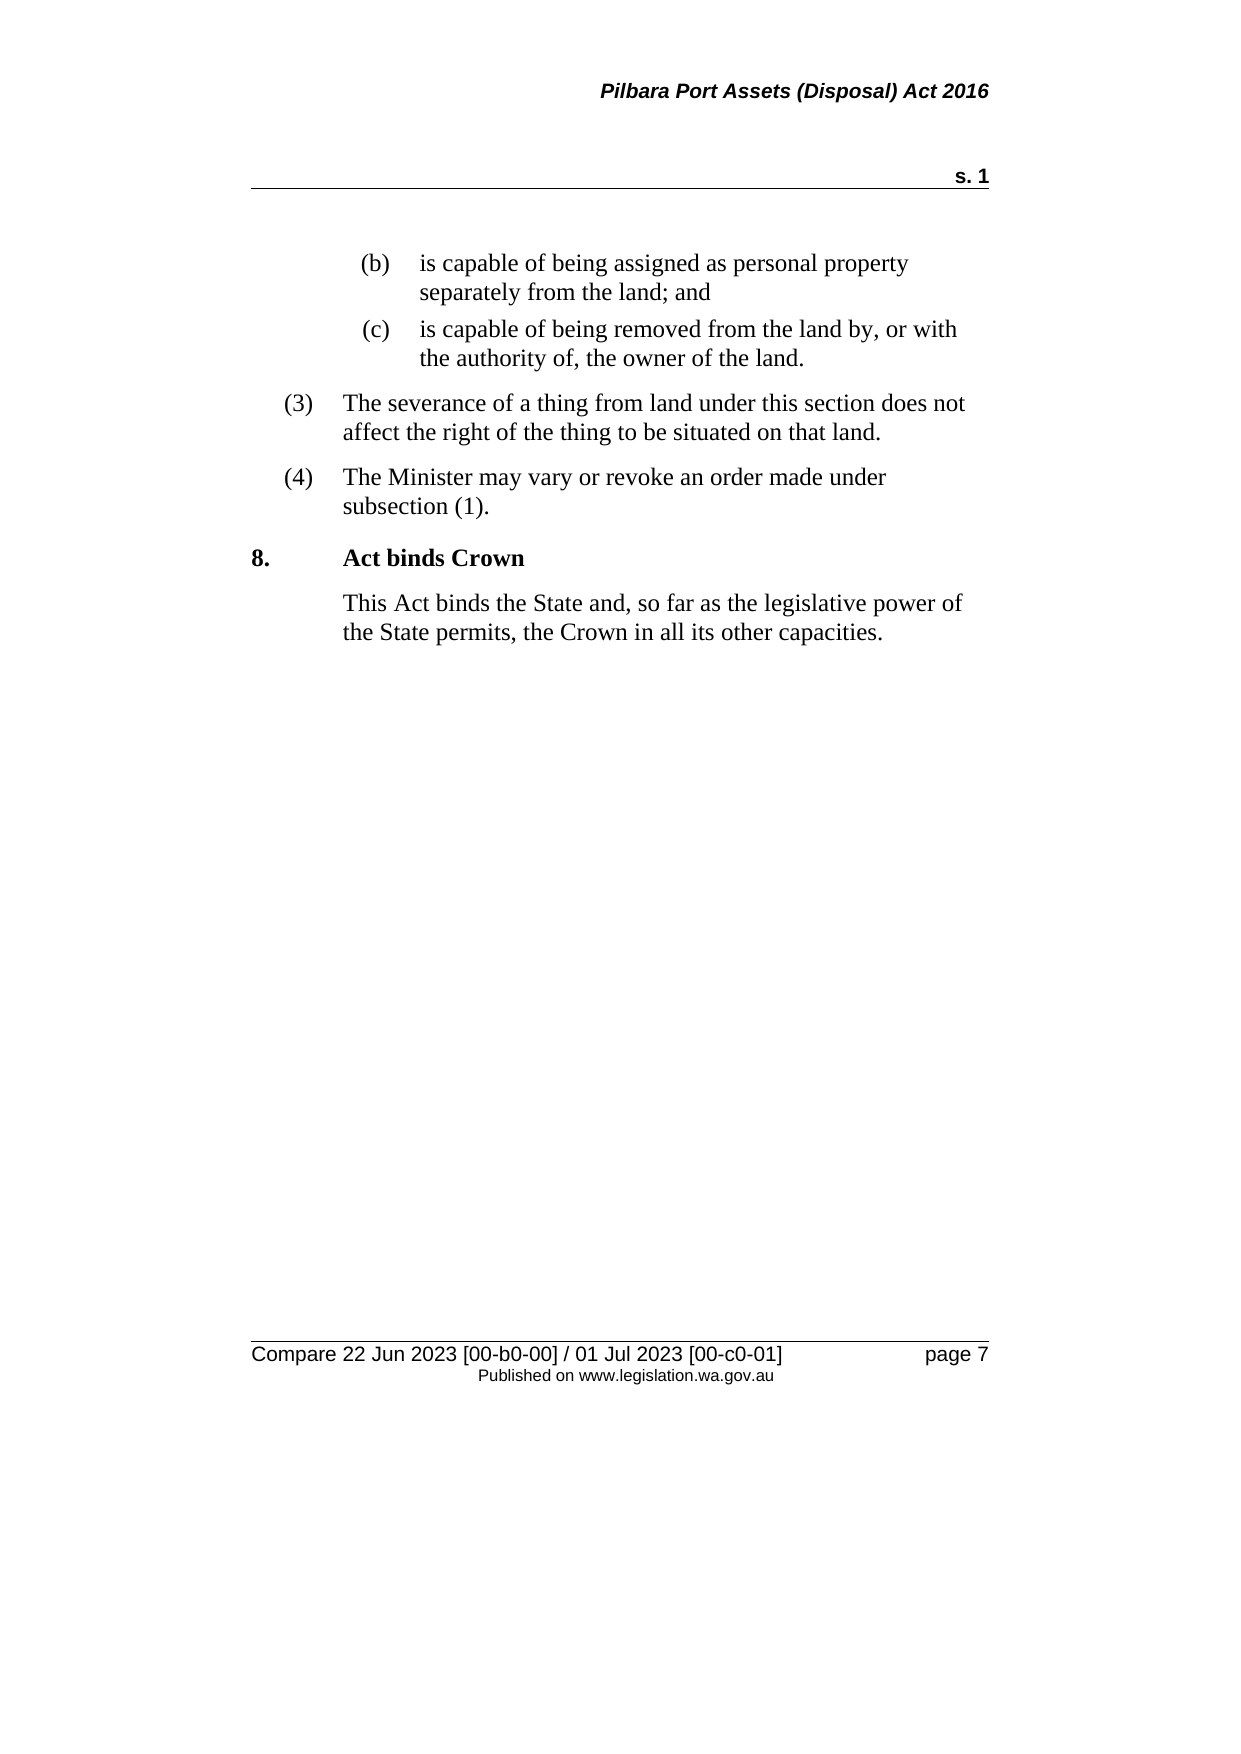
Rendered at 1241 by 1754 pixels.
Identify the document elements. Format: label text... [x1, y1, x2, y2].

text This Act binds the State and, so far as the legislative power of the State permits, the Crown in all its other capacities. [251, 588, 989, 646]
text (c) is capable of being removed from the land by, or with the authority of, the owner of the land. [251, 314, 989, 371]
subtitle 8. Act binds Crown [251, 543, 989, 571]
text (4) The Minister may vary or revoke an order made under subsection (1). [251, 462, 989, 520]
text (b) is capable of being assigned as personal property separately from the land; and [251, 248, 989, 306]
text (3) The severance of a thing from land under this section does not affect the right of the thing to be situated on that land. [251, 388, 989, 446]
